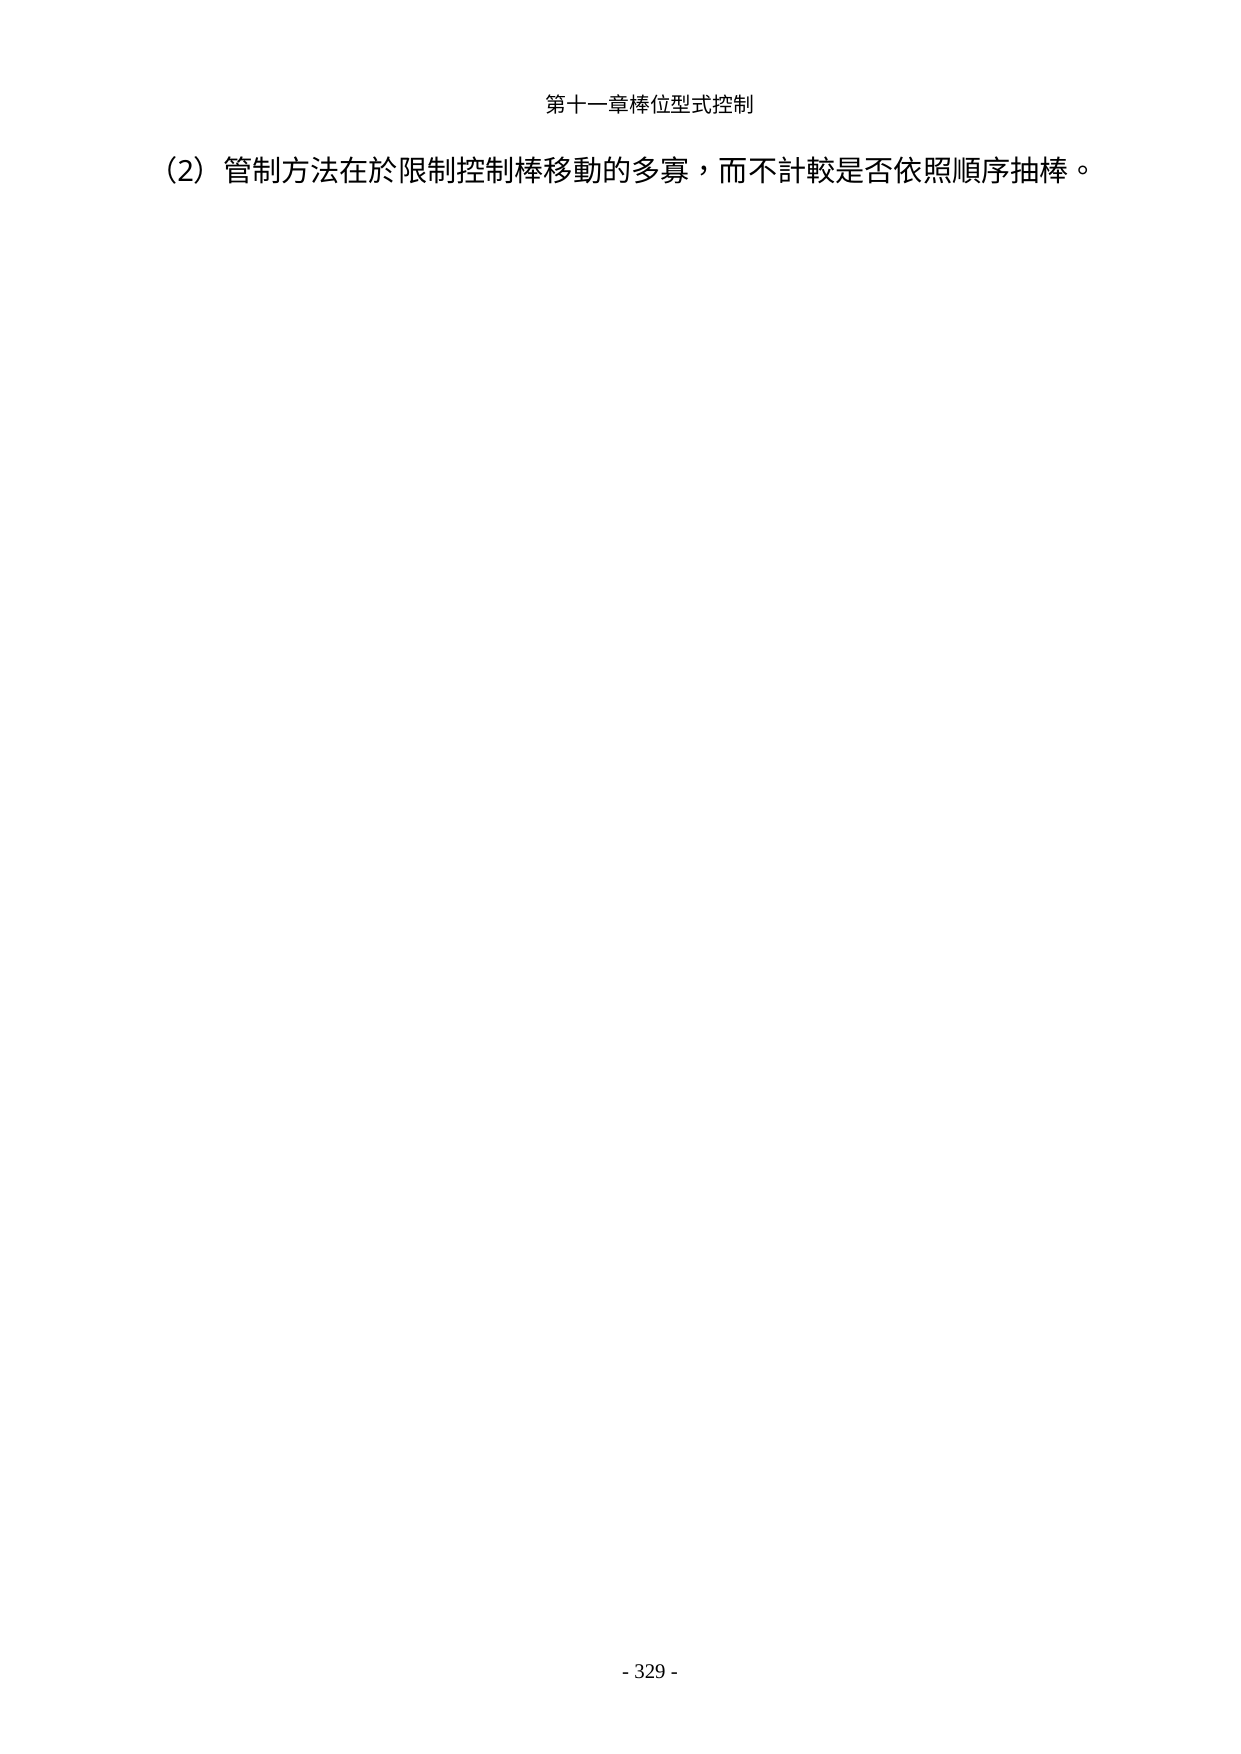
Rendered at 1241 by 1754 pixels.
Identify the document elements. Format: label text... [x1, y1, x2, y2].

text （2）管制方法在於限制控制棒移動的多寡，而不計較是否依照順序抽棒。 [148, 148, 1127, 189]
